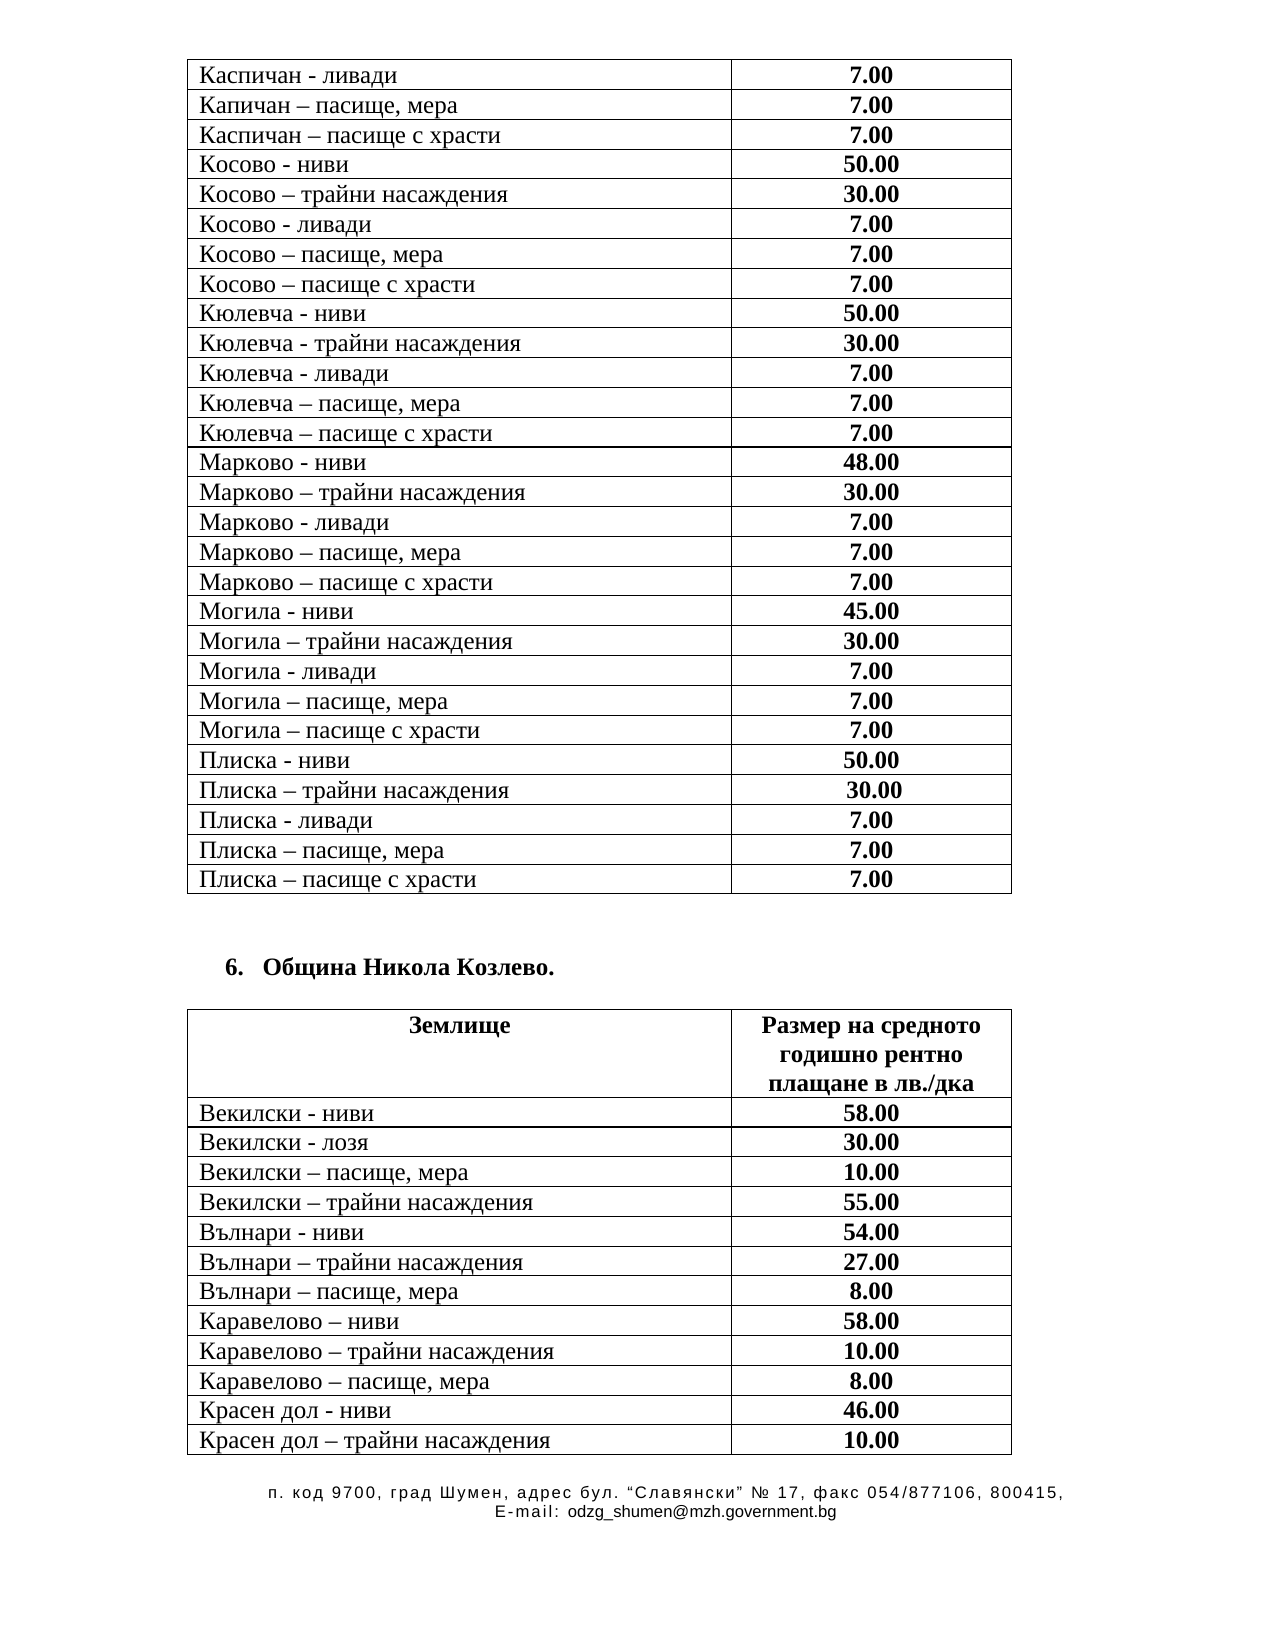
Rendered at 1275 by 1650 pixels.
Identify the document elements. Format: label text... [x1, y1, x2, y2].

table_cell 8.00 [732, 1276, 1011, 1305]
table_cell 7.00 [732, 269, 1011, 297]
table_cell 7.00 [732, 716, 1011, 744]
table_cell 30.00 [732, 626, 1011, 655]
table_cell Кюлевча – пасище, мера [188, 388, 731, 417]
table_cell 7.00 [732, 507, 1011, 536]
table_cell Красен дол - ниви [188, 1396, 731, 1424]
table_cell Косово - ниви [188, 150, 731, 178]
table_cell Могила – пасище с храсти [188, 716, 731, 744]
table_cell Косово – трайни насаждения [188, 179, 731, 208]
table_cell 30.00 [732, 477, 1011, 506]
table_cell 7.00 [732, 865, 1011, 893]
table_cell 7.00 [732, 537, 1011, 566]
table_cell 10.00 [732, 1157, 1011, 1186]
table_cell Кюлевча - ливади [188, 358, 731, 387]
table_cell Могила – трайни насаждения [188, 626, 731, 655]
table_cell Марково – пасище с храсти [188, 567, 731, 595]
table_cell 46.00 [732, 1396, 1011, 1424]
table_cell 7.00 [732, 805, 1011, 834]
table_cell 55.00 [732, 1187, 1011, 1216]
table_cell 50.00 [732, 745, 1011, 774]
table_cell Плиска – пасище с храсти [188, 865, 731, 893]
table_cell Векилски - лозя [188, 1128, 731, 1156]
table_cell 7.00 [732, 239, 1011, 268]
table_cell Кюлевча - трайни насаждения [188, 328, 731, 357]
table_cell Каспичан - ливади [188, 60, 731, 89]
table_cell 27.00 [732, 1247, 1011, 1275]
table_cell Красен дол – трайни насаждения [188, 1425, 731, 1454]
table_cell 30.00 [732, 328, 1011, 357]
table_cell 7.00 [732, 209, 1011, 238]
table_cell 10.00 [732, 1336, 1011, 1365]
table_cell Могила - ливади [188, 656, 731, 685]
table_cell 7.00 [732, 60, 1011, 89]
table_cell Марково - ливади [188, 507, 731, 536]
table_header Размер на средното годишно рентно плащане в лв./дка [732, 1010, 1011, 1097]
table_cell Векилски – трайни насаждения [188, 1187, 731, 1216]
table_cell 7.00 [732, 835, 1011, 863]
table_cell 7.00 [732, 567, 1011, 595]
table_cell 7.00 [732, 686, 1011, 714]
table_cell 7.00 [732, 120, 1011, 148]
table_cell 50.00 [732, 150, 1011, 178]
table_cell 58.00 [732, 1098, 1011, 1126]
table_cell 7.00 [732, 90, 1011, 119]
table_cell 7.00 [732, 656, 1011, 685]
table_cell Вълнари – трайни насаждения [188, 1247, 731, 1275]
table_cell 7.00 [732, 418, 1011, 446]
table_cell Каравелово – пасище, мера [188, 1366, 731, 1394]
table_cell 58.00 [732, 1306, 1011, 1335]
table_cell Векилски - ниви [188, 1098, 731, 1126]
table_cell Плиска – пасище, мера [188, 835, 731, 863]
table_cell 50.00 [732, 299, 1011, 327]
table_cell 45.00 [732, 596, 1011, 625]
table_cell 48.00 [732, 448, 1011, 476]
table_cell Косово – пасище с храсти [188, 269, 731, 297]
table_cell Плиска - ливади [188, 805, 731, 834]
table_cell 7.00 [732, 388, 1011, 417]
table_cell Могила - ниви [188, 596, 731, 625]
table_cell Кюлевча - ниви [188, 299, 731, 327]
table_cell Кюлевча – пасище с храсти [188, 418, 731, 446]
table_cell Вълнари – пасище, мера [188, 1276, 731, 1305]
table_cell Вълнари - ниви [188, 1217, 731, 1246]
table_cell Косово - ливади [188, 209, 731, 238]
table_cell Могила – пасище, мера [188, 686, 731, 714]
table_cell 10.00 [732, 1425, 1011, 1454]
table_cell 54.00 [732, 1217, 1011, 1246]
table_header Землище [188, 1010, 731, 1097]
table_cell Каспичан – пасище с храсти [188, 120, 731, 148]
table_cell Марково – трайни насаждения [188, 477, 731, 506]
table_cell Косово – пасище, мера [188, 239, 731, 268]
list Община Никола Козлево. [225, 952, 1144, 981]
table_cell Каравелово – трайни насаждения [188, 1336, 731, 1365]
table_cell 30.00 [732, 179, 1011, 208]
table_cell Векилски – пасище, мера [188, 1157, 731, 1186]
table_cell 8.00 [732, 1366, 1011, 1394]
table_cell Плиска – трайни насаждения [188, 775, 731, 804]
table_cell Каравелово – ниви [188, 1306, 731, 1335]
table_cell 7.00 [732, 358, 1011, 387]
table_cell Марково - ниви [188, 448, 731, 476]
table_cell Марково – пасище, мера [188, 537, 731, 566]
table_cell 30.00 [732, 1128, 1011, 1156]
table_cell Плиска - ниви [188, 745, 731, 774]
table_cell 30.00 [732, 775, 1011, 804]
table_cell Капичан – пасище, мера [188, 90, 731, 119]
